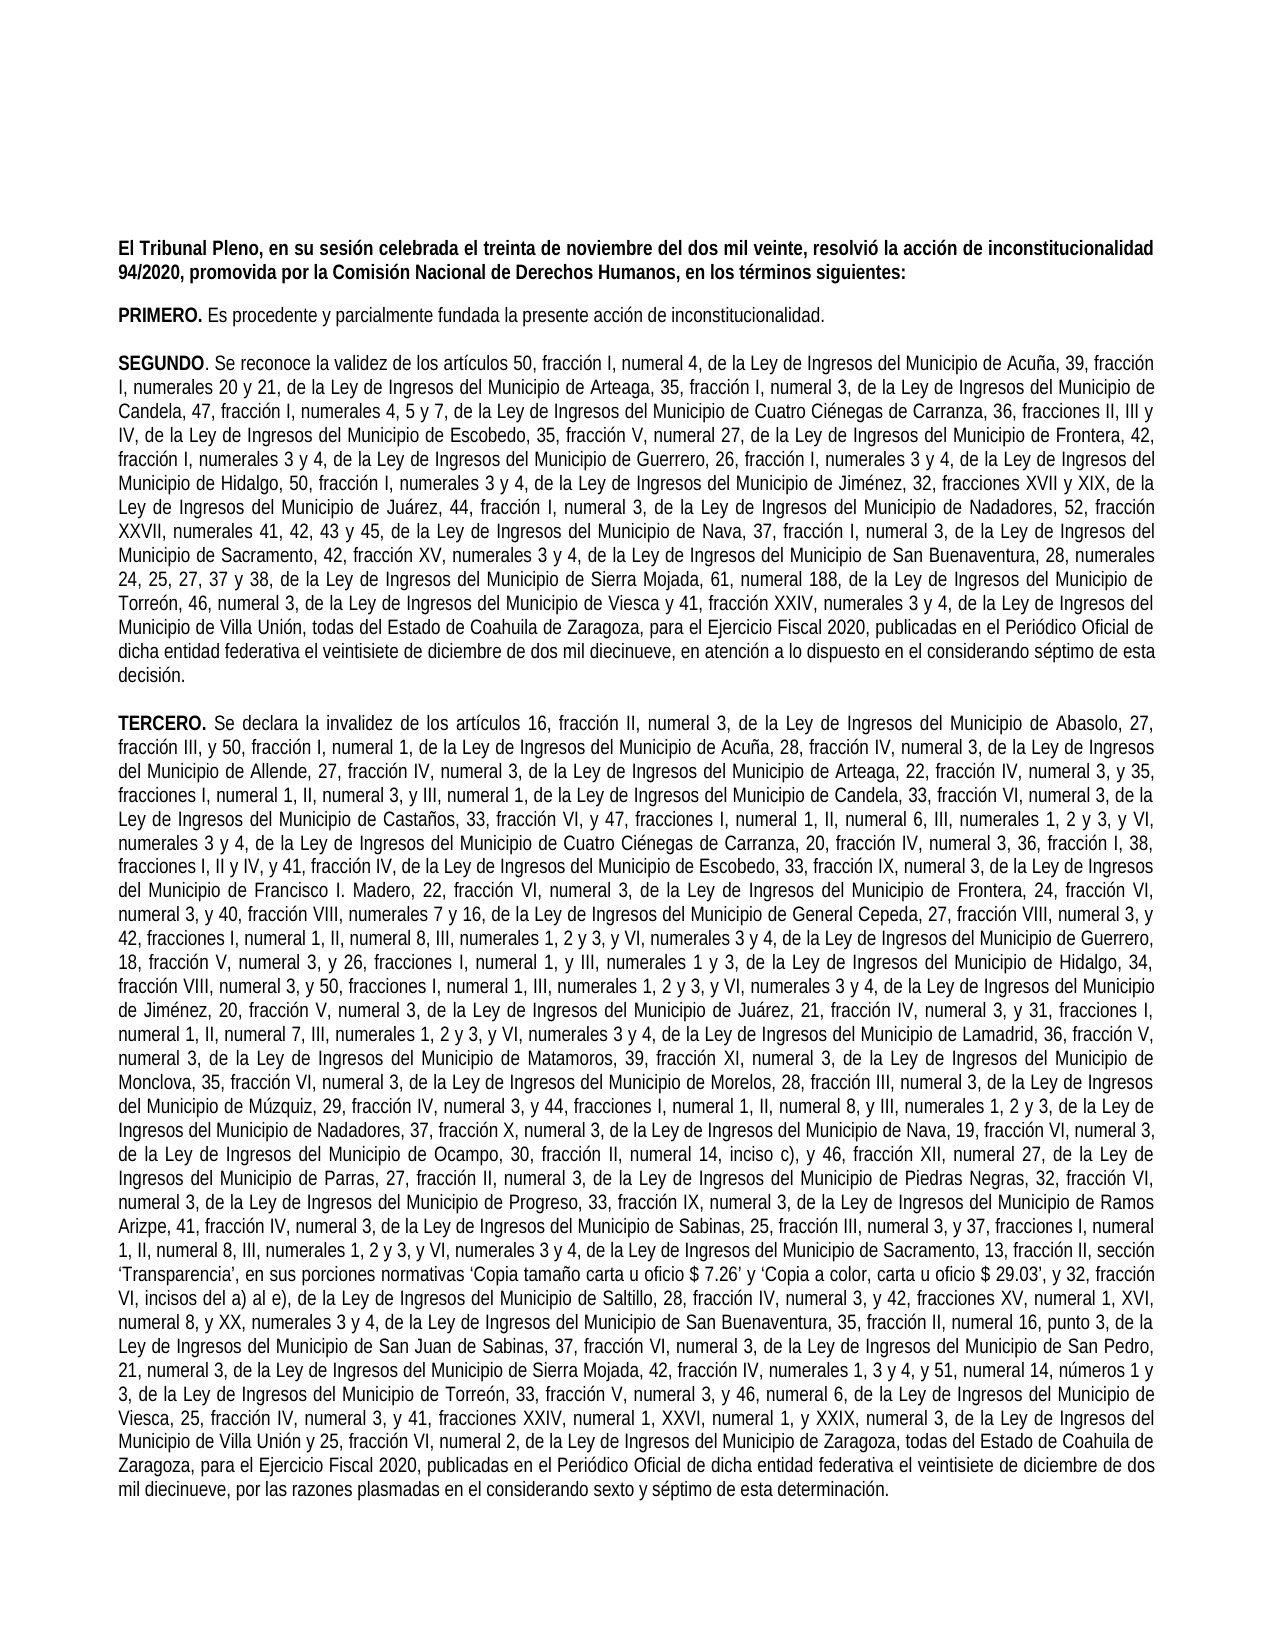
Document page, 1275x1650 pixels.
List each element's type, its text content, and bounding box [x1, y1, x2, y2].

text El Tribunal Pleno, en su sesión celebrada el treinta de noviembre del dos mil veinte, resolvió la acción de inconstitucionalidad 94/2020, promovida por la Comisión Nacional de Derechos Humanos, en los términos siguientes: [118, 236, 1157, 284]
text SEGUNDO. Se reconoce la validez de los artículos 50, fracción I, numeral 4, de la Ley de Ingresos del Municipio de Acuña, 39, fracción I, numerales 20 y 21, de la Ley de Ingresos del Municipio de Arteaga, 35, fracción I, numeral 3, de la Ley de Ingresos del Municipio de Candela, 47, fracción I, numerales 4, 5 y 7, de la Ley de Ingresos del Municipio de Cuatro Ciénegas de Carranza, 36, fracciones II, III y IV, de la Ley de Ingresos del Municipio de Escobedo, 35, fracción V, numeral 27, de la Ley de Ingresos del Municipio de Frontera, 42, fracción I, numerales 3 y 4, de la Ley de Ingresos del Municipio de Guerrero, 26, fracción I, numerales 3 y 4, de la Ley de Ingresos del Municipio de Hidalgo, 50, fracción I, numerales 3 y 4, de la Ley de Ingresos del Municipio de Jiménez, 32, fracciones XVII y XIX, de la Ley de Ingresos del Municipio de Juárez, 44, fracción I, numeral 3, de la Ley de Ingresos del Municipio de Nadadores, 52, fracción XXVII, numerales 41, 42, 43 y 45, de la Ley de Ingresos del Municipio de Nava, 37, fracción I, numeral 3, de la Ley de Ingresos del Municipio de Sacramento, 42, fracción XV, numerales 3 y 4, de la Ley de Ingresos del Municipio de San Buenaventura, 28, numerales 24, 25, 27, 37 y 38, de la Ley de Ingresos del Municipio de Sierra Mojada, 61, numeral 188, de la Ley de Ingresos del Municipio de Torreón, 46, numeral 3, de la Ley de Ingresos del Municipio de Viesca y 41, fracción XXIV, numerales 3 y 4, de la Ley de Ingresos del Municipio de Villa Unión, todas del Estado de Coahuila de Zaragoza, para el Ejercicio Fiscal 2020, publicadas en el Periódico Oficial de dicha entidad federativa el veintisiete de diciembre de dos mil diecinueve, en atención a lo dispuesto en el considerando séptimo de esta decisión. [118, 351, 1157, 687]
text TERCERO. Se declara la invalidez de los artículos 16, fracción II, numeral 3, de la Ley de Ingresos del Municipio de Abasolo, 27, fracción III, y 50, fracción I, numeral 1, de la Ley de Ingresos del Municipio de Acuña, 28, fracción IV, numeral 3, de la Ley de Ingresos del Municipio de Allende, 27, fracción IV, numeral 3, de la Ley de Ingresos del Municipio de Arteaga, 22, fracción IV, numeral 3, y 35, fracciones I, numeral 1, II, numeral 3, y III, numeral 1, de la Ley de Ingresos del Municipio de Candela, 33, fracción VI, numeral 3, de la Ley de Ingresos del Municipio de Castaños, 33, fracción VI, y 47, fracciones I, numeral 1, II, numeral 6, III, numerales 1, 2 y 3, y VI, numerales 3 y 4, de la Ley de Ingresos del Municipio de Cuatro Ciénegas de Carranza, 20, fracción IV, numeral 3, 36, fracción I, 38, fracciones I, II y IV, y 41, fracción IV, de la Ley de Ingresos del Municipio de Escobedo, 33, fracción IX, numeral 3, de la Ley de Ingresos del Municipio de Francisco I. Madero, 22, fracción VI, numeral 3, de la Ley de Ingresos del Municipio de Frontera, 24, fracción VI, numeral 3, y 40, fracción VIII, numerales 7 y 16, de la Ley de Ingresos del Municipio de General Cepeda, 27, fracción VIII, numeral 3, y 42, fracciones I, numeral 1, II, numeral 8, III, numerales 1, 2 y 3, y VI, numerales 3 y 4, de la Ley de Ingresos del Municipio de Guerrero, 18, fracción V, numeral 3, y 26, fracciones I, numeral 1, y III, numerales 1 y 3, de la Ley de Ingresos del Municipio de Hidalgo, 34, fracción VIII, numeral 3, y 50, fracciones I, numeral 1, III, numerales 1, 2 y 3, y VI, numerales 3 y 4, de la Ley de Ingresos del Municipio de Jiménez, 20, fracción V, numeral 3, de la Ley de Ingresos del Municipio de Juárez, 21, fracción IV, numeral 3, y 31, fracciones I, numeral 1, II, numeral 7, III, numerales 1, 2 y 3, y VI, numerales 3 y 4, de la Ley de Ingresos del Municipio de Lamadrid, 36, fracción V, numeral 3, de la Ley de Ingresos del Municipio de Matamoros, 39, fracción XI, numeral 3, de la Ley de Ingresos del Municipio de Monclova, 35, fracción VI, numeral 3, de la Ley de Ingresos del Municipio de Morelos, 28, fracción III, numeral 3, de la Ley de Ingresos del Municipio de Múzquiz, 29, fracción IV, numeral 3, y 44, fracciones I, numeral 1, II, numeral 8, y III, numerales 1, 2 y 3, de la Ley de Ingresos del Municipio de Nadadores, 37, fracción X, numeral 3, de la Ley de Ingresos del Municipio de Nava, 19, fracción VI, numeral 3, de la Ley de Ingresos del Municipio de Ocampo, 30, fracción II, numeral 14, inciso c), y 46, fracción XII, numeral 27, de la Ley de Ingresos del Municipio de Parras, 27, fracción II, numeral 3, de la Ley de Ingresos del Municipio de Piedras Negras, 32, fracción VI, numeral 3, de la Ley de Ingresos del Municipio de Progreso, 33, fracción IX, numeral 3, de la Ley de Ingresos del Municipio de Ramos Arizpe, 41, fracción IV, numeral 3, de la Ley de Ingresos del Municipio de Sabinas, 25, fracción III, numeral 3, y 37, fracciones I, numeral 1, II, numeral 8, III, numerales 1, 2 y 3, y VI, numerales 3 y 4, de la Ley de Ingresos del Municipio de Sacramento, 13, fracción II, sección ‘Transparencia’, en sus porciones normativas ‘Copia tamaño carta u oficio $ 7.26’ y ‘Copia a color, carta u oficio $ 29.03’, y 32, fracción VI, incisos del a) al e), de la Ley de Ingresos del Municipio de Saltillo, 28, fracción IV, numeral 3, y 42, fracciones XV, numeral 1, XVI, numeral 8, y XX, numerales 3 y 4, de la Ley de Ingresos del Municipio de San Buenaventura, 35, fracción II, numeral 16, punto 3, de la Ley de Ingresos del Municipio de San Juan de Sabinas, 37, fracción VI, numeral 3, de la Ley de Ingresos del Municipio de San Pedro, 21, numeral 3, de la Ley de Ingresos del Municipio de Sierra Mojada, 42, fracción IV, numerales 1, 3 y 4, y 51, numeral 14, números 1 y 3, de la Ley de Ingresos del Municipio de Torreón, 33, fracción V, numeral 3, y 46, numeral 6, de la Ley de Ingresos del Municipio de Viesca, 25, fracción IV, numeral 3, y 41, fracciones XXIV, numeral 1, XXVI, numeral 1, y XXIX, numeral 3, de la Ley de Ingresos del Municipio de Villa Unión y 25, fracción VI, numeral 2, de la Ley de Ingresos del Municipio de Zaragoza, todas del Estado de Coahuila de Zaragoza, para el Ejercicio Fiscal 2020, publicadas en el Periódico Oficial de dicha entidad federativa el veintisiete de diciembre de dos mil diecinueve, por las razones plasmadas en el considerando sexto y séptimo de esta determinación. [118, 711, 1157, 1501]
text PRIMERO. Es procedente y parcialmente fundada la presente acción de inconstitucionalidad. [118, 303, 1157, 327]
